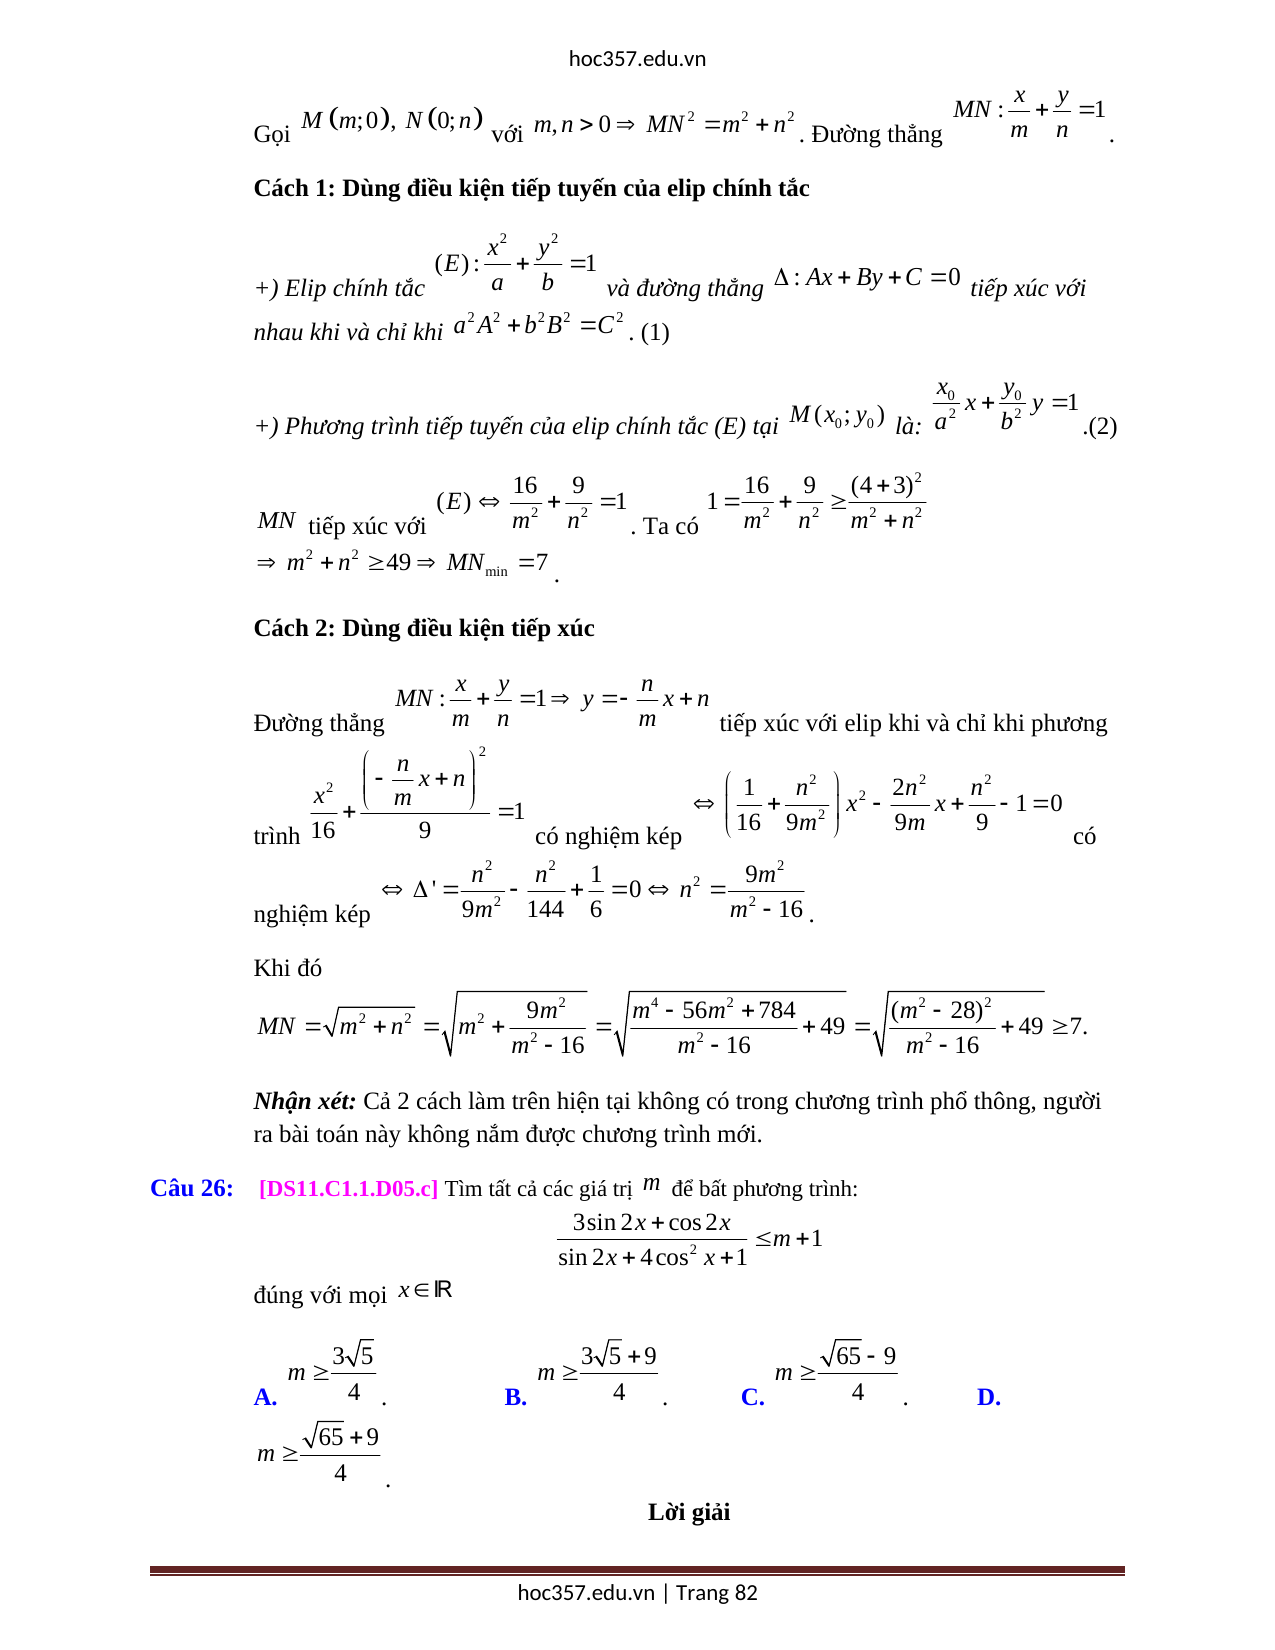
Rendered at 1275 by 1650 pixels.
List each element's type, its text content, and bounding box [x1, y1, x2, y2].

text Cách 1: Dùng điều kiện tiếp tuyến của elip chính tắc [253, 173, 1125, 202]
text Đường thẳng tiếp xúc với elip khi và chỉ khi phương trình có nghiệm kép có nghiệm kép . [253, 667, 1125, 928]
text Cách 2: Dùng điều kiện tiếp xúc [253, 613, 1125, 642]
text Gọi với . Đường thẳng . [253, 78, 1125, 148]
text Khi đó [253, 953, 1125, 1061]
list A. . B. . C. . D. . [253, 1334, 1125, 1493]
list Lời giải [253, 1497, 1125, 1526]
text Câu 26: [DS11.C1.1.D05.c] Tìm tất cả các giá trị để bất phương trình: [150, 1173, 1125, 1202]
text +) Phương trình tiếp tuyến của elip chính tắc (E) tại là: .(2) [253, 371, 1125, 440]
text +) Elip chính tắc và đường thẳng tiếp xúc với nhau khi và chỉ khi . (1) [253, 227, 1125, 346]
text tiếp xúc với . Ta có . [253, 465, 1125, 588]
text đúng với mọi [253, 1275, 1125, 1308]
text Nhận xét: Cả 2 cách làm trên hiện tại không có trong chương trình phổ thông, người ra bài toán này không nắm được chương trình mới. [253, 1086, 1125, 1148]
